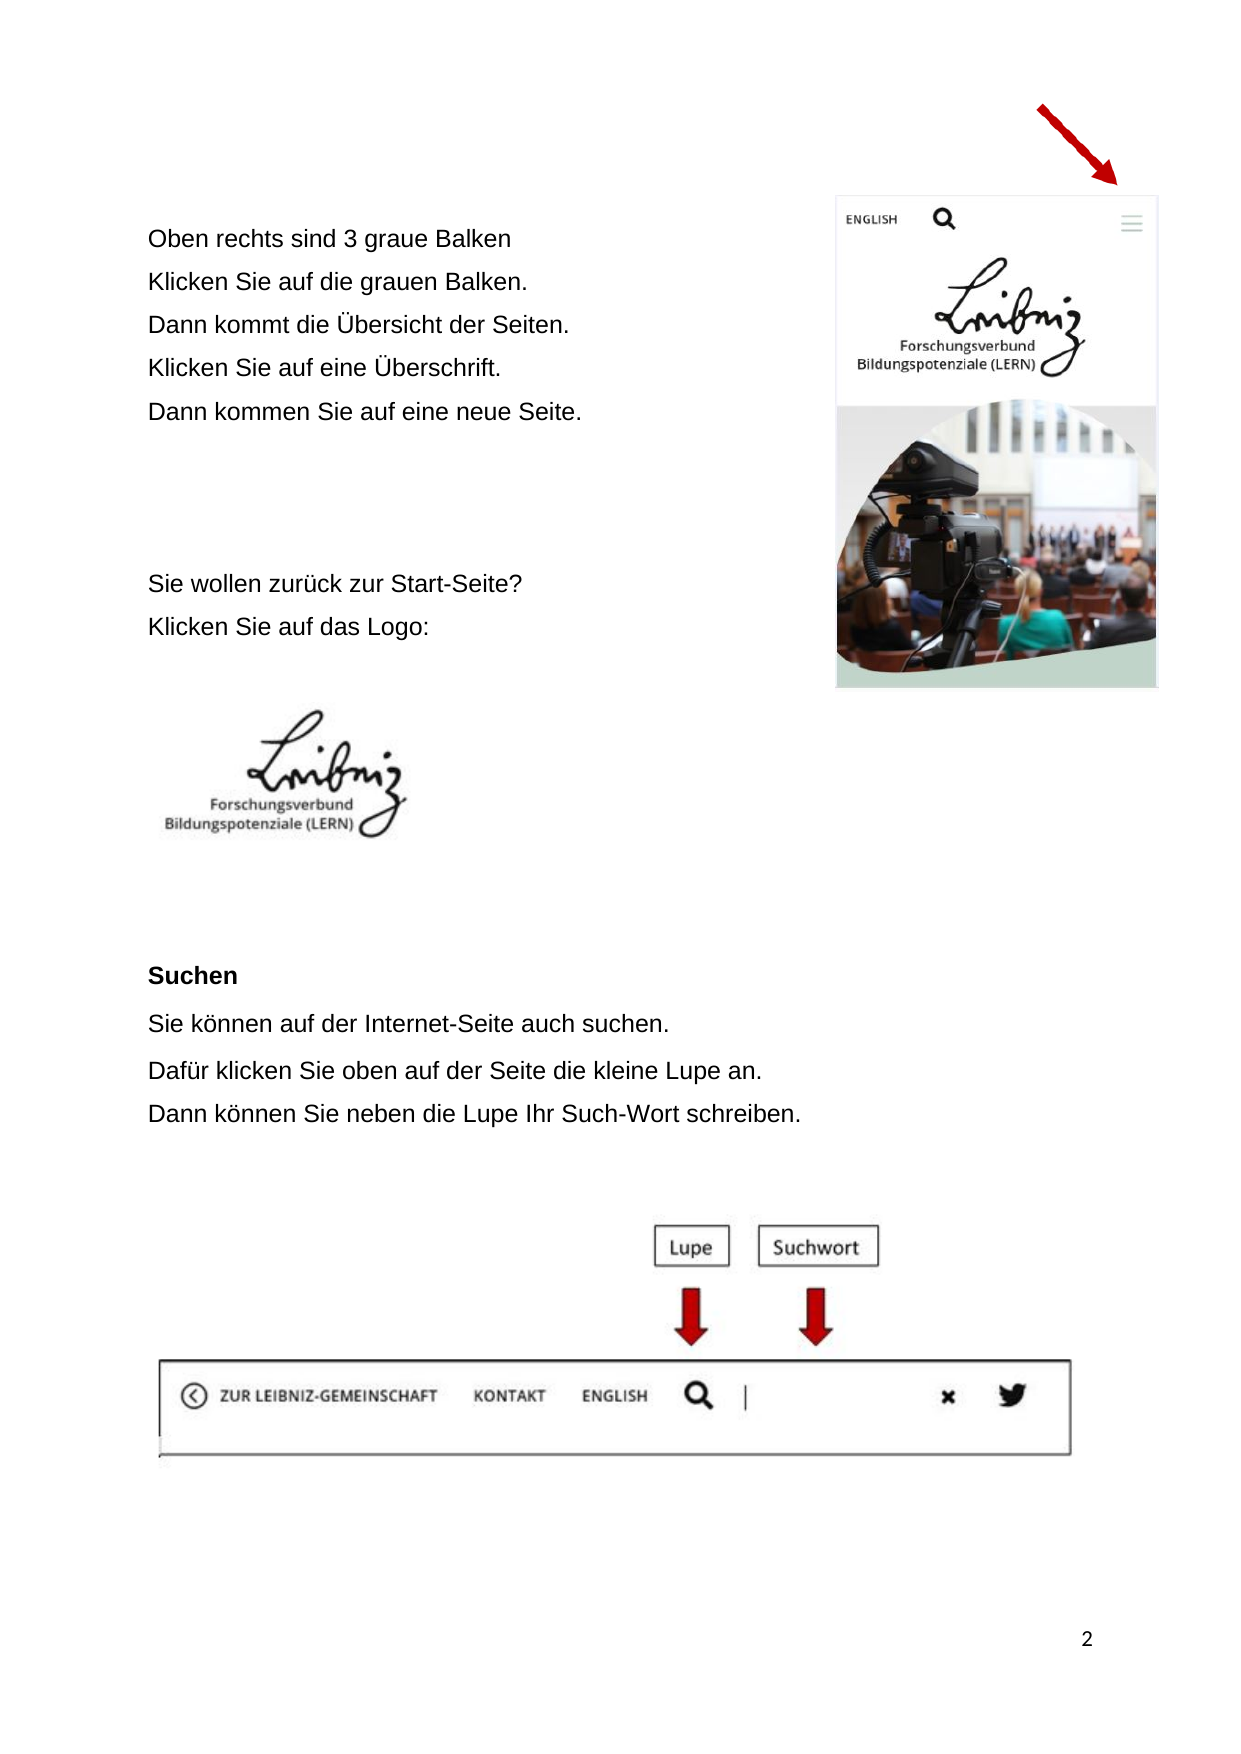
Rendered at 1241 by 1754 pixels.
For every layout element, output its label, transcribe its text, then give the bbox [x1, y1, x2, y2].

text Klicken Sie auf eine Überschrift. [148, 353, 835, 382]
picture [147, 1142, 1093, 1488]
text Suchen [148, 961, 1093, 990]
text Klicken Sie auf die grauen Balken. [148, 267, 835, 296]
text Dann kommen Sie auf eine neue Seite. [148, 397, 835, 425]
text Dann können Sie neben die Lupe Ihr Such-Wort schreiben. [148, 1099, 1093, 1128]
text Sie können auf der Internet-Seite auch suchen. [148, 1009, 1093, 1037]
picture [147, 702, 431, 848]
text Sie wollen zurück zur Start-Seite? [148, 569, 835, 598]
picture [835, 103, 1159, 692]
text Dann kommt die Übersicht der Seiten. [148, 310, 835, 339]
text Klicken Sie auf das Logo: [148, 612, 835, 641]
text Dafür klicken Sie oben auf der Seite die kleine Lupe an. [148, 1056, 1093, 1085]
text Oben rechts sind 3 graue Balken [148, 224, 835, 253]
